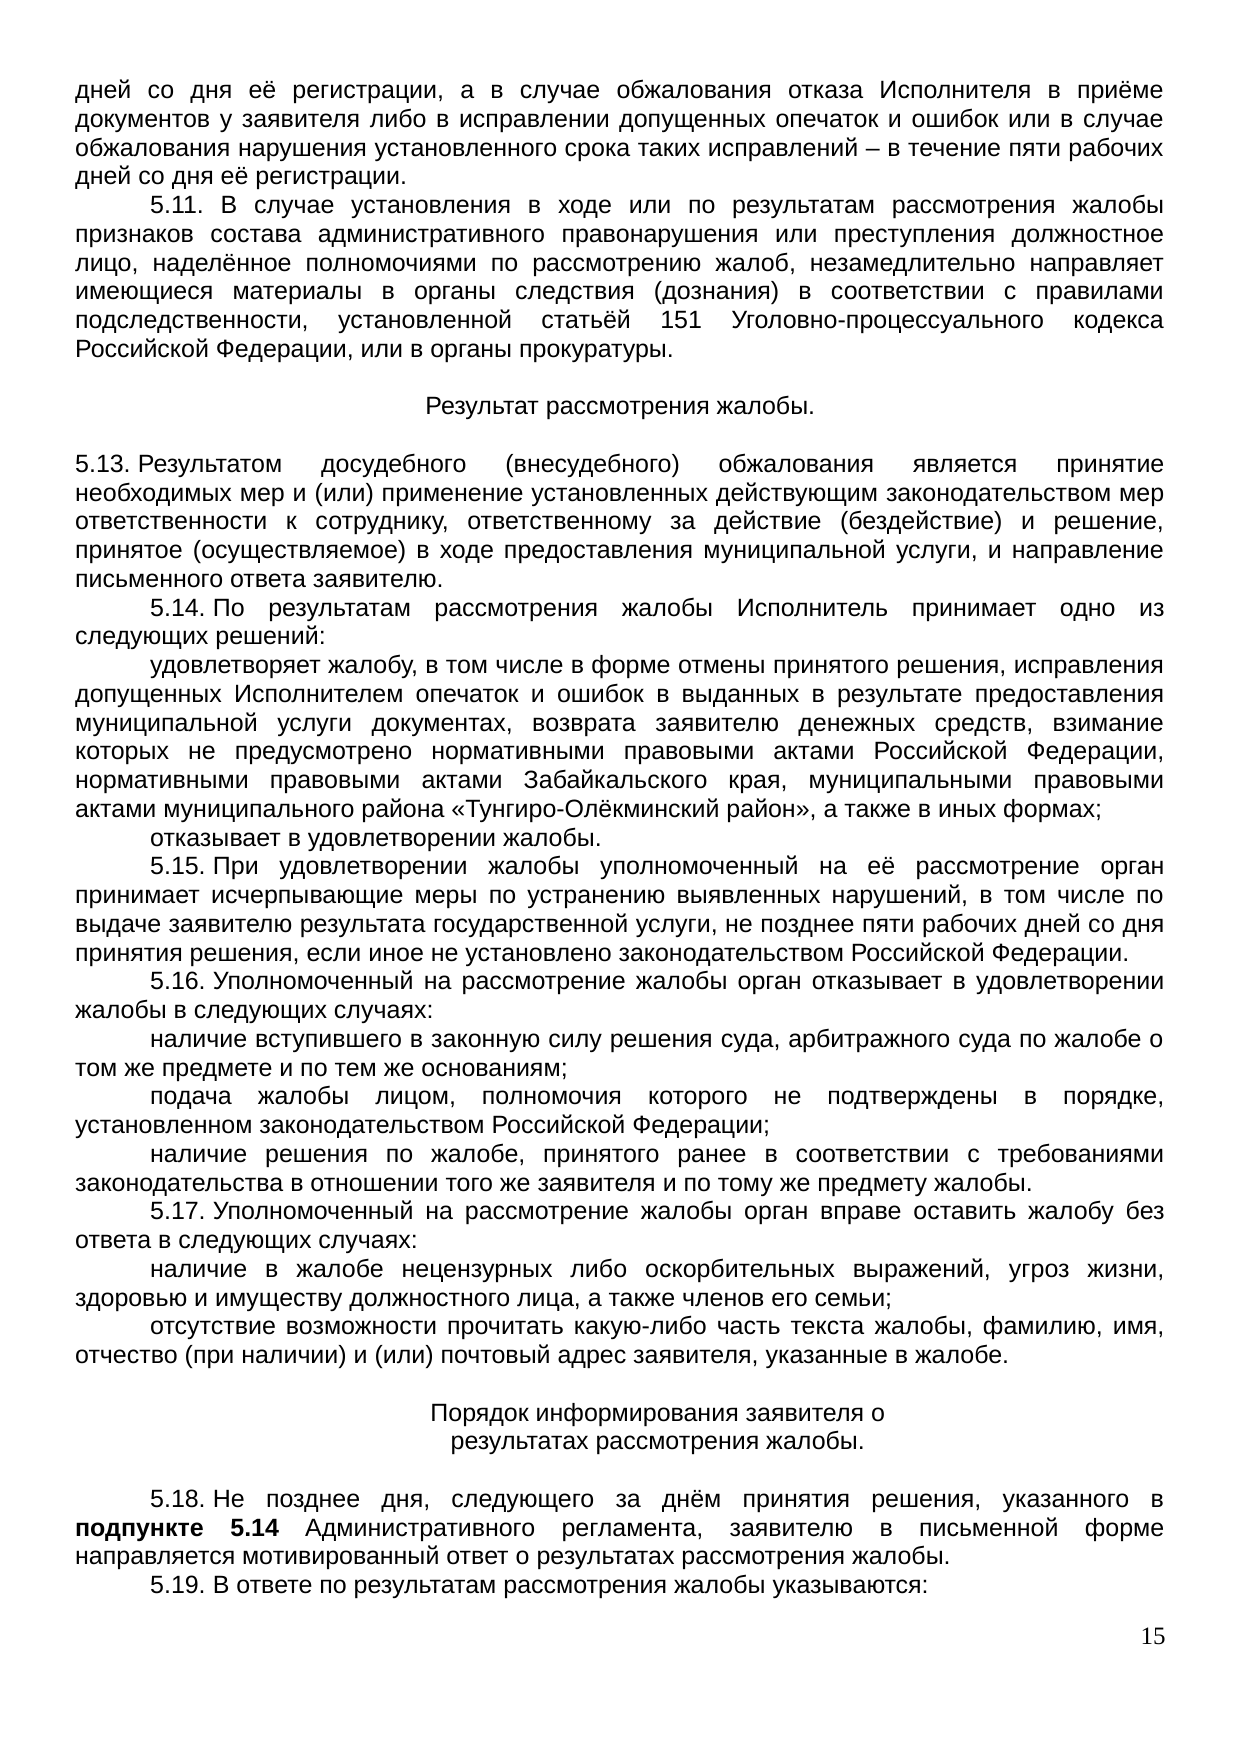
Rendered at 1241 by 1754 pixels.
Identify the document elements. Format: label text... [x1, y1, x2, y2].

text результатах рассмотрения жалобы. [75, 1426, 1165, 1455]
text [75, 75, 1165, 190]
text наличие в жалобе нецензурных либо оскорбительных выражений, угроз жизни, здоровью и имуществу должностного лица, а также членов его семьи; [75, 1254, 1165, 1311]
text 5.13. Результатом досудебного (внесудебного) обжалования является принятие необходимых мер и (или) применение установленных действующим законодательством мер ответственности к сотруднику, ответственному за действие (бездействие) и решение, принятое (осуществляемое) в ходе предоставления муниципальной услуги, и направление письменного ответа заявителю. [75, 449, 1165, 592]
text наличие вступившего в законную силу решения суда, арбитражного суда по жалобе о том же предмете и по тем же основаниям; [75, 1024, 1165, 1081]
text 5.18. Не позднее дня, следующего за днём принятия решения, указанного в подпункте 5.14 Административного регламента, заявителю в письменной форме направляется мотивированный ответ о результатах рассмотрения жалобы. [75, 1484, 1165, 1570]
text 5.16. Уполномоченный на рассмотрение жалобы орган отказывает в удовлетворении жалобы в следующих случаях: [75, 966, 1165, 1024]
text отсутствие возможности прочитать какую-либо часть текста жалобы, фамилию, имя, отчество (при наличии) и (или) почтовый адрес заявителя, указанные в жалобе. [75, 1311, 1165, 1369]
text 5.17. Уполномоченный на рассмотрение жалобы орган вправе оставить жалобу без ответа в следующих случаях: [75, 1196, 1165, 1254]
text наличие решения по жалобе, принятого ранее в соответствии с требованиями законодательства в отношении того же заявителя и по тому же предмету жалобы. [75, 1139, 1165, 1196]
text 5.14. По результатам рассмотрения жалобы Исполнитель принимает одно из следующих решений: [75, 592, 1165, 650]
text 5.15. При удовлетворении жалобы уполномоченный на её рассмотрение орган принимает исчерпывающие меры по устранению выявленных нарушений, в том числе по выдаче заявителю результата государственной услуги, не позднее пяти рабочих дней со дня принятия решения, если иное не установлено законодательством Российской Федерации. [75, 851, 1165, 966]
text подача жалобы лицом, полномочия которого не подтверждены в порядке, установленном законодательством Российской Федерации; [75, 1081, 1165, 1139]
text Порядок информирования заявителя о [75, 1397, 1165, 1426]
text 5.19. В ответе по результатам рассмотрения жалобы указываются: [75, 1570, 1165, 1599]
text отказывает в удовлетворении жалобы. [75, 822, 1165, 851]
text удовлетворяет жалобу, в том числе в форме отмены принятого решения, исправления допущенных Исполнителем опечаток и ошибок в выданных в результате предоставления муниципальной услуги документах, возврата заявителю денежных средств, взимание которых не предусмотрено нормативными правовыми актами Российской Федерации, нормативными правовыми актами Забайкальского края, муниципальными правовыми актами муниципального района «Тунгиро-Олёкминский район», а также в иных формах; [75, 650, 1165, 822]
text Результат рассмотрения жалобы. [75, 391, 1165, 420]
text 5.11. В случае установления в ходе или по результатам рассмотрения жалобы признаков состава административного правонарушения или преступления должностное лицо, наделённое полномочиями по рассмотрению жалоб, незамедлительно направляет имеющиеся материалы в органы следствия (дознания) в соответствии с правилами подследственности, установленной статьёй 151 Уголовно-процессуального кодекса Российской Федерации, или в органы прокуратуры. [75, 190, 1165, 362]
